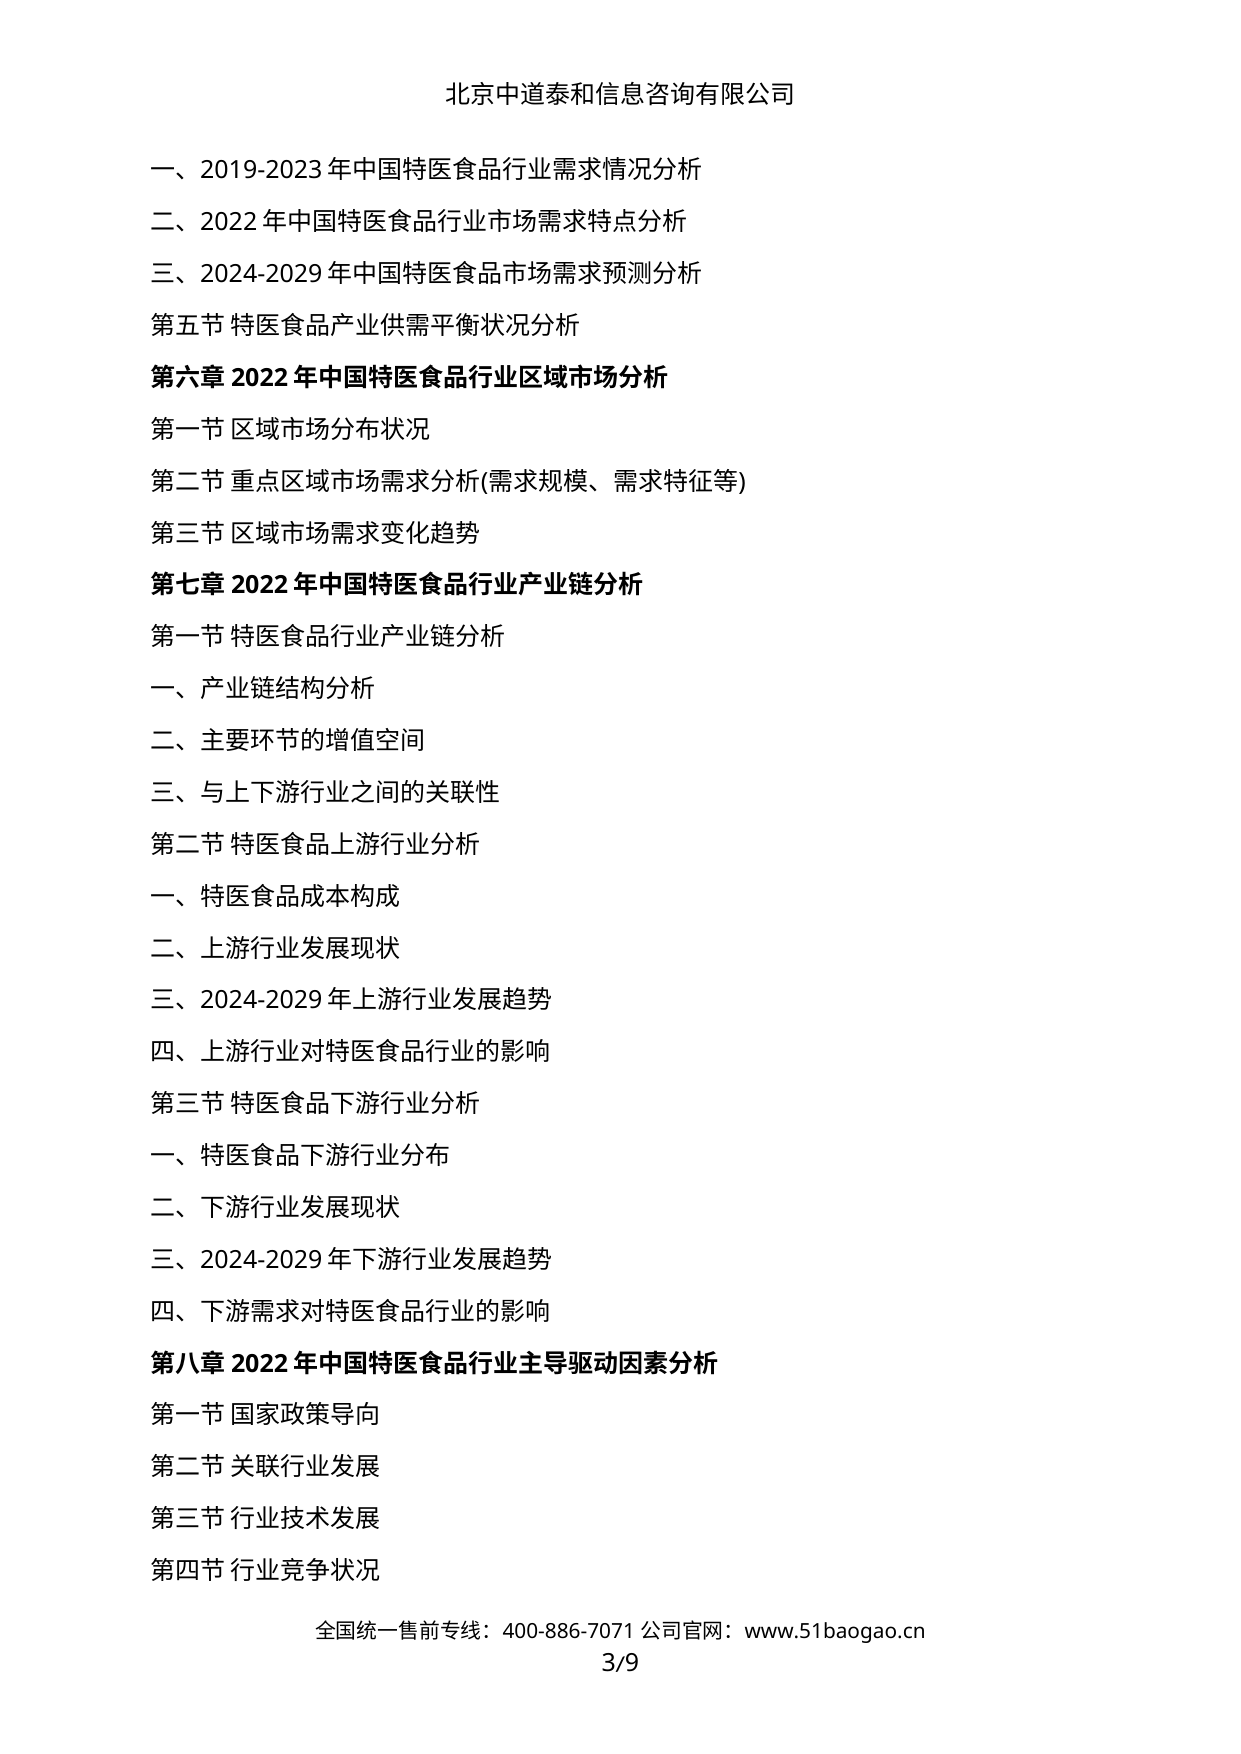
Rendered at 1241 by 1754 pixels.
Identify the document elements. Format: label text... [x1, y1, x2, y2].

text 一、特医食品下游行业分布 [150, 1136, 1090, 1172]
text 二、下游行业发展现状 [150, 1187, 1090, 1224]
text 第三节 区域市场需求变化趋势 [150, 513, 1090, 549]
text 第四节 行业竞争状况 [150, 1551, 1090, 1587]
text 三、2024-2029年下游行业发展趋势 [150, 1239, 1090, 1276]
text 第二节 特医食品上游行业分析 [150, 824, 1090, 861]
text 第一节 区域市场分布状况 [150, 409, 1090, 446]
text 四、下游需求对特医食品行业的影响 [150, 1291, 1090, 1327]
text 三、与上下游行业之间的关联性 [150, 772, 1090, 809]
text 一、产业链结构分析 [150, 669, 1090, 705]
text 第一节 特医食品行业产业链分析 [150, 617, 1090, 653]
text 第二节 关联行业发展 [150, 1447, 1090, 1483]
text 第五节 特医食品产业供需平衡状况分析 [150, 306, 1090, 342]
text 第二节 重点区域市场需求分析(需求规模、需求特征等) [150, 461, 1090, 497]
text 二、上游行业发展现状 [150, 928, 1090, 964]
text 第六章 2022年中国特医食品行业区域市场分析 [150, 357, 1090, 394]
text 四、上游行业对特医食品行业的影响 [150, 1032, 1090, 1068]
text 第三节 特医食品下游行业分析 [150, 1084, 1090, 1120]
text 第八章 2022年中国特医食品行业主导驱动因素分析 [150, 1343, 1090, 1379]
text 三、2024-2029年中国特医食品市场需求预测分析 [150, 254, 1090, 290]
text 第三节 行业技术发展 [150, 1499, 1090, 1535]
text 三、2024-2029年上游行业发展趋势 [150, 980, 1090, 1016]
text 一、2019-2023年中国特医食品行业需求情况分析 [150, 150, 1090, 186]
text 一、特医食品成本构成 [150, 876, 1090, 912]
text 二、2022年中国特医食品行业市场需求特点分析 [150, 202, 1090, 238]
text 二、主要环节的增值空间 [150, 721, 1090, 757]
text 第一节 国家政策导向 [150, 1395, 1090, 1431]
text 第七章 2022年中国特医食品行业产业链分析 [150, 565, 1090, 601]
